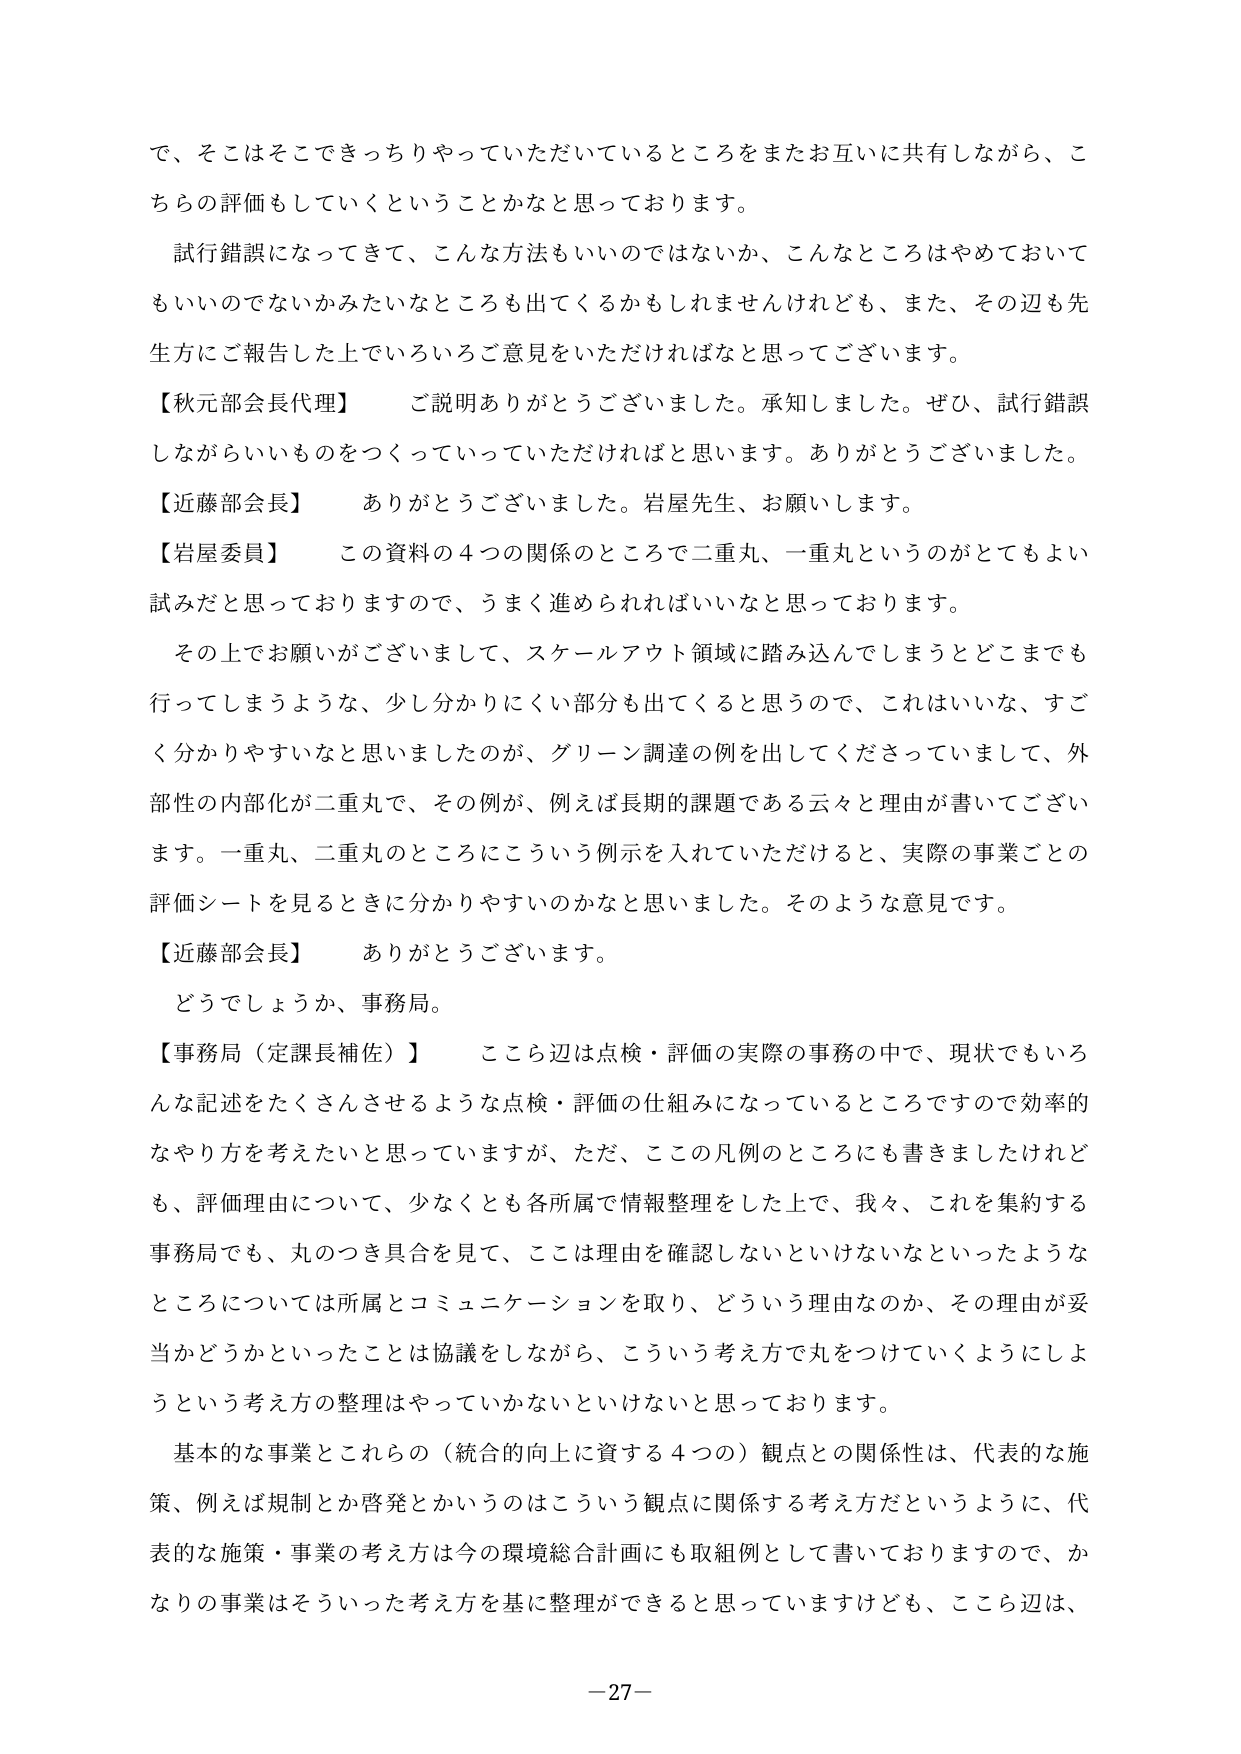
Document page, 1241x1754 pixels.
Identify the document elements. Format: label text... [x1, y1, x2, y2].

text その上でお願いがございまして、スケールアウト領域に踏み込んでしまうとどこまでも行ってしまうような、少し分かりにくい部分も出てくると思うので、これはいいな、すごく分かりやすいなと思いましたのが、グリーン調達の例を出してくださっていまして、外部性の内部化が二重丸で、その例が、例えば長期的課題である云々と理由が書いてございます。一重丸、二重丸のところにこういう例示を入れていただけると、実際の事業ごとの評価シートを見るときに分かりやすいのかなと思いました。そのような意見です。 [149, 627, 1091, 927]
text 【近藤部会長】 ありがとうございます。 [149, 927, 1091, 977]
text 【秋元部会長代理】 ご説明ありがとうございました。承知しました。ぜひ、試行錯誤しながらいいものをつくっていっていただければと思います。ありがとうございました。 [149, 377, 1091, 477]
text 【近藤部会長】 ありがとうございました。岩屋先生、お願いします。 [149, 477, 1091, 527]
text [149, 127, 1091, 227]
text 【岩屋委員】 この資料の４つの関係のところで二重丸、一重丸というのがとてもよい試みだと思っておりますので、うまく進められればいいなと思っております。 [149, 527, 1091, 627]
text 試行錯誤になってきて、こんな方法もいいのではないか、こんなところはやめておいてもいいのでないかみたいなところも出てくるかもしれませんけれども、また、その辺も先生方にご報告した上でいろいろご意見をいただければなと思ってございます。 [149, 227, 1091, 377]
text どうでしょうか、事務局。 [149, 977, 1091, 1027]
text 【事務局（定課長補佐）】 ここら辺は点検・評価の実際の事務の中で、現状でもいろんな記述をたくさんさせるような点検・評価の仕組みになっているところですので効率的なやり方を考えたいと思っていますが、ただ、ここの凡例のところにも書きましたけれども、評価理由について、少なくとも各所属で情報整理をした上で、我々、これを集約する事務局でも、丸のつき具合を見て、ここは理由を確認しないといけないなといったようなところについては所属とコミュニケーションを取り、どういう理由なのか、その理由が妥当かどうかといったことは協議をしながら、こういう考え方で丸をつけていくようにしようという考え方の整理はやっていかないといけないと思っております。 [149, 1027, 1091, 1427]
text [149, 1427, 1091, 1627]
